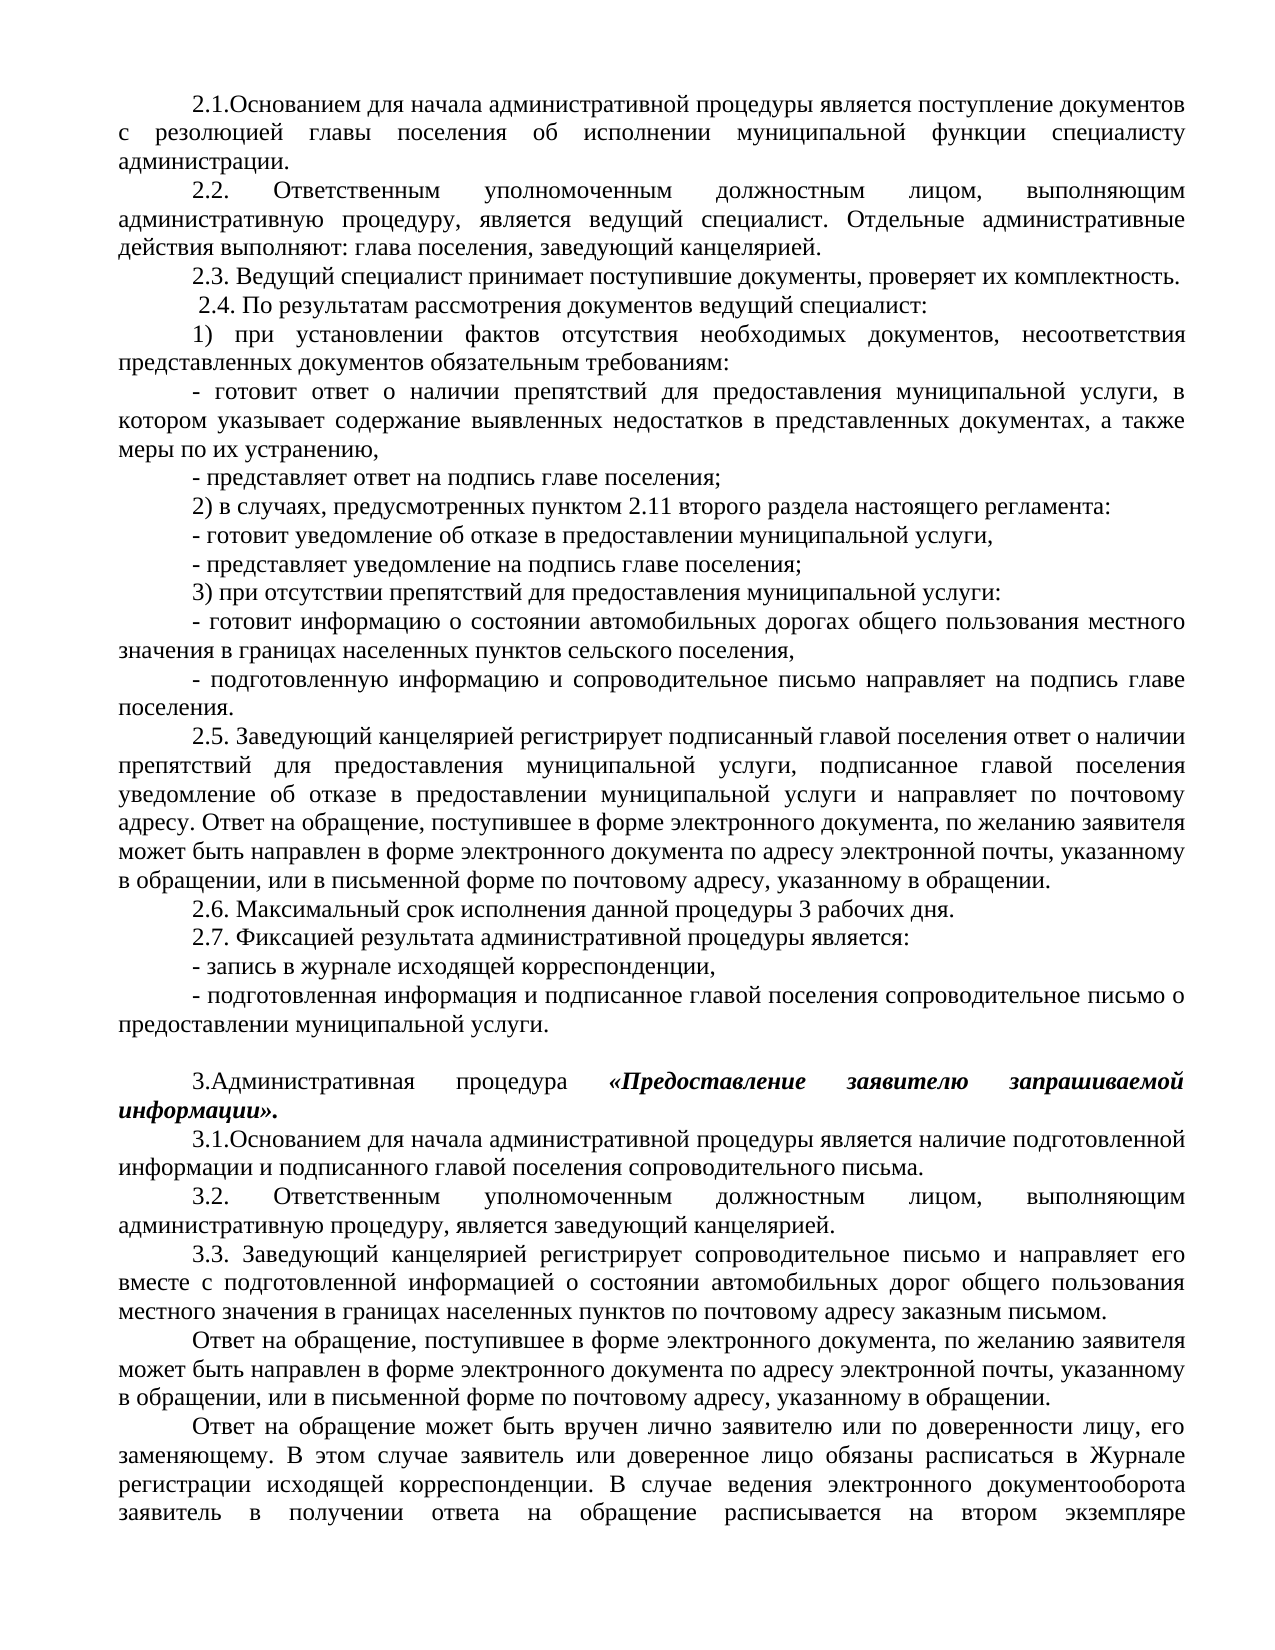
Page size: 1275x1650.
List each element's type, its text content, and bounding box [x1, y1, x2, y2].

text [118, 1411, 1186, 1526]
text - готовит ответ о наличии препятствий для предоставления муниципальной услуги, в котором указывает содержание выявленных недостатков в представленных документах, а также меры по их устранению, [118, 376, 1186, 462]
text 3.1.Основанием для начала административной процедуры является наличие подготовленной информации и подписанного главой поселения сопроводительного письма. [118, 1124, 1186, 1181]
text 3.2. Ответственным уполномоченным должностным лицом, выполняющим административную процедуру, является заведующий канцелярией. [118, 1181, 1186, 1239]
text 2.7. Фиксацией результата административной процедуры является: [118, 922, 1186, 951]
text - готовит информацию о состоянии автомобильных дорогах общего пользования местного значения в границах населенных пунктов сельского поселения, [118, 606, 1186, 664]
text 2.3. Ведущий специалист принимает поступившие документы, проверяет их комплектность. [118, 261, 1186, 290]
text - запись в журнале исходящей корреспонденции, [118, 951, 1186, 980]
text 3.3. Заведующий канцелярией регистрирует сопроводительное письмо и направляет его вместе с подготовленной информацией о состоянии автомобильных дорог общего пользования местного значения в границах населенных пунктов по почтовому адресу заказным письмом. [118, 1239, 1186, 1325]
text 2.1.Основанием для начала административной процедуры является поступление документов с резолюцией главы поселения об исполнении муниципальной функции специалисту администрации. [118, 89, 1186, 175]
text 2.2. Ответственным уполномоченным должностным лицом, выполняющим административную процедуру, является ведущий специалист. Отдельные административные действия выполняют: глава поселения, заведующий канцелярией. [118, 175, 1186, 261]
text 2.4. По результатам рассмотрения документов ведущий специалист: [118, 290, 1186, 319]
text - подготовленная информация и подписанное главой поселения сопроводительное письмо о предоставлении муниципальной услуги. [118, 980, 1186, 1037]
text - представляет уведомление на подпись главе поселения; [118, 549, 1186, 577]
text - представляет ответ на подпись главе поселения; [118, 462, 1186, 491]
text 2.6. Максимальный срок исполнения данной процедуры 3 рабочих дня. [118, 894, 1186, 922]
text 2.5. Заведующий канцелярией регистрирует подписанный главой поселения ответ о наличии препятствий для предоставления муниципальной услуги, подписанное главой поселения уведомление об отказе в предоставлении муниципальной услуги и направляет по почтовому адресу. Ответ на обращение, поступившее в форме электронного документа, по желанию заявителя может быть направлен в форме электронного документа по адресу электронной почты, указанному в обращении, или в письменной форме по почтовому адресу, указанному в обращении. [118, 721, 1186, 894]
text 2) в случаях, предусмотренных пунктом 2.11 второго раздела настоящего регламента: [118, 491, 1186, 520]
text 3.Административная процедура «Предоставление заявителю запрашиваемой информации». [118, 1066, 1186, 1124]
text - подготовленную информацию и сопроводительное письмо направляет на подпись главе поселения. [118, 664, 1186, 721]
text Ответ на обращение, поступившее в форме электронного документа, по желанию заявителя может быть направлен в форме электронного документа по адресу электронной почты, указанному в обращении, или в письменной форме по почтовому адресу, указанному в обращении. [118, 1325, 1186, 1411]
text - готовит уведомление об отказе в предоставлении муниципальной услуги, [118, 520, 1186, 549]
text 1) при установлении фактов отсутствия необходимых документов, несоответствия представленных документов обязательным требованиям: [118, 319, 1186, 376]
text 3) при отсутствии препятствий для предоставления муниципальной услуги: [118, 577, 1186, 606]
